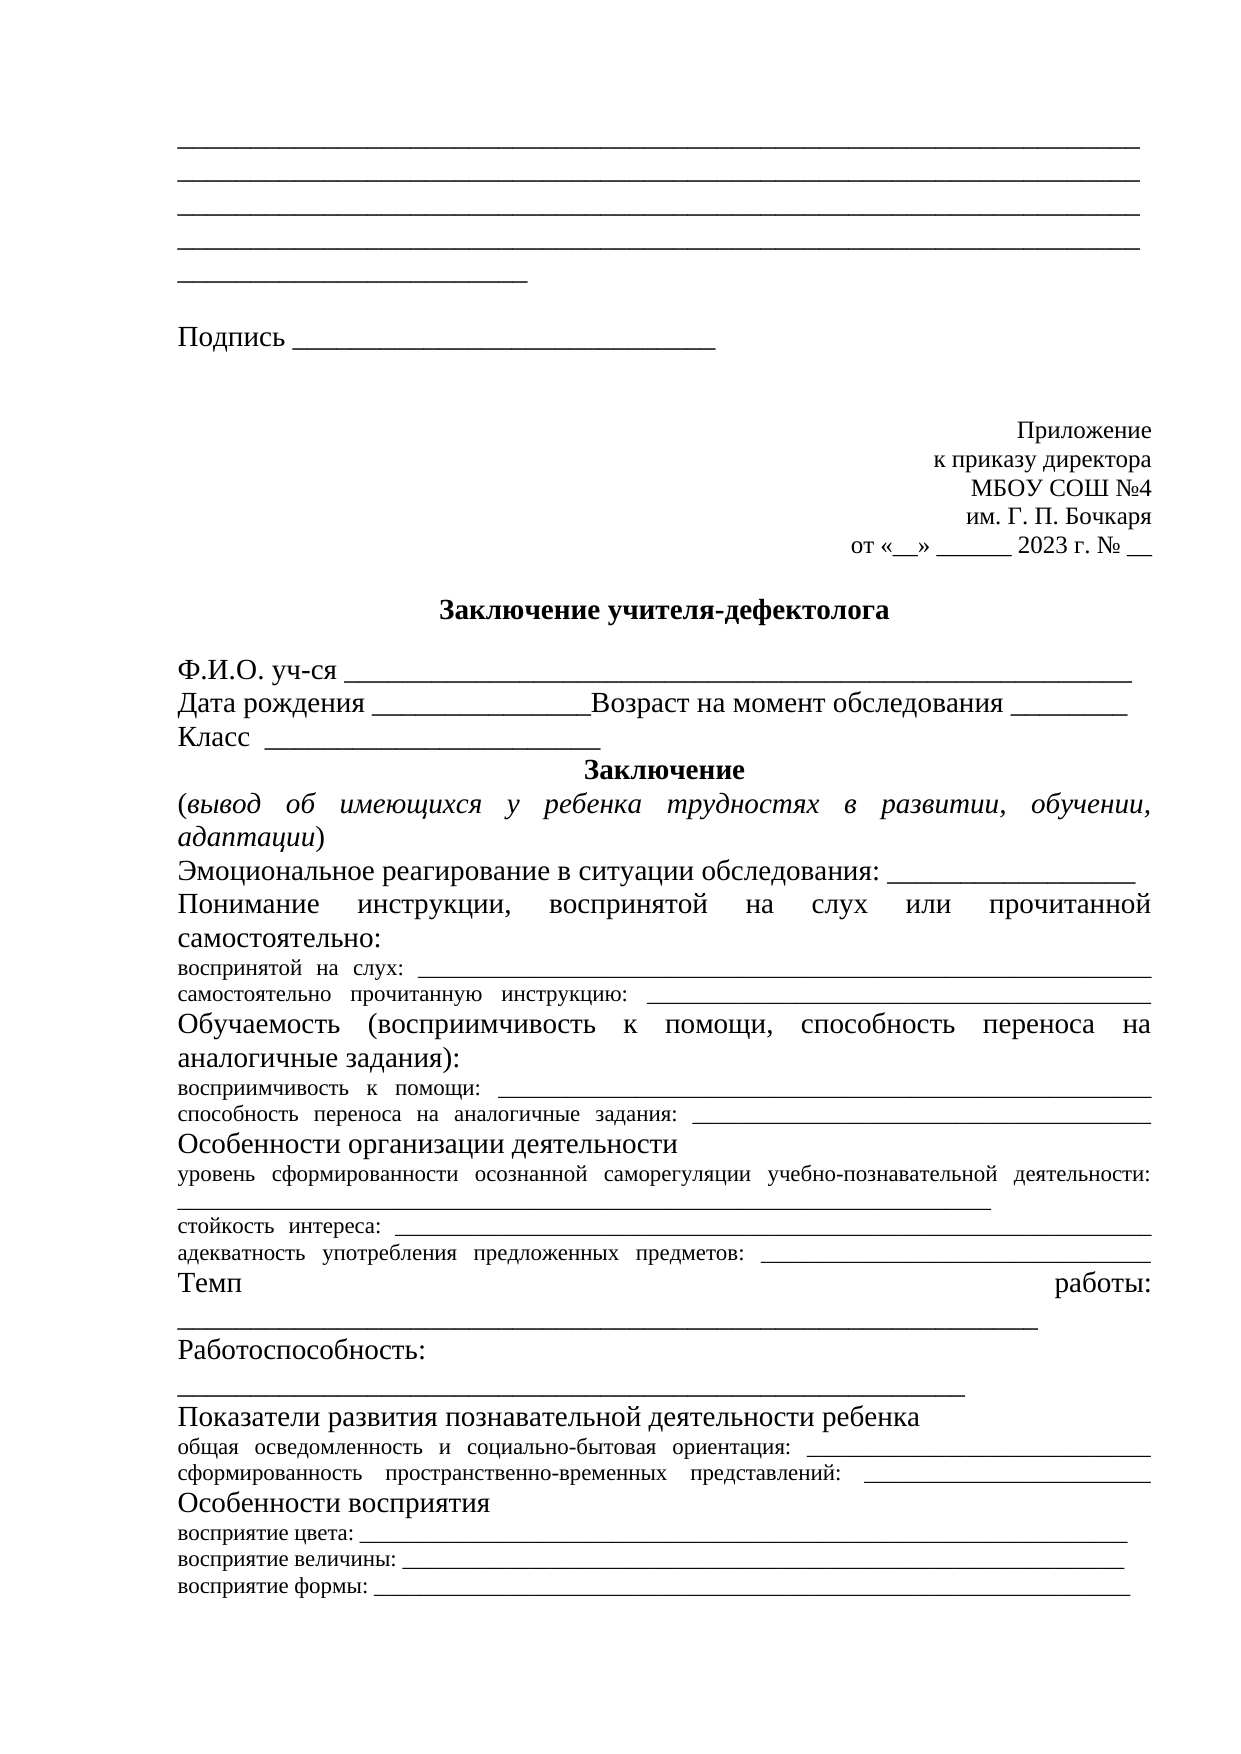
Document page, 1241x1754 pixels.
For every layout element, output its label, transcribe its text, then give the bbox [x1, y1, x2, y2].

text Работоспособность: ______________________________________________________ [177, 1332, 1152, 1399]
text от «__» ______ 2023 г. № __ [177, 530, 1152, 559]
text им. Г. П. Бочкаря [177, 501, 1152, 530]
text Понимание инструкции, воспринятой на слух или прочитанной самостоятельно: [177, 887, 1152, 954]
text Приложение [177, 415, 1152, 444]
text (вывод об имеющихся у ребенка трудностях в развитии, обучении, адаптации) Эмоциональное реагирование в ситуации обследования: _________________ [177, 786, 1152, 887]
text восприятие формы: __________________________________________________________________ [177, 1572, 1152, 1598]
text восприятие цвета: ___________________________________________________________________ [177, 1519, 1152, 1546]
text Показатели развития познавательной деятельности ребенка [177, 1399, 1152, 1433]
text Заключение [177, 752, 1152, 786]
text МБОУ СОШ №4 [177, 473, 1152, 501]
text Заключение учителя-дефектолога [177, 592, 1152, 626]
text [177, 118, 1152, 353]
text Дата рождения _______________Возраст на момент обследования ________ [177, 685, 1152, 719]
text Класс _______________________ [177, 719, 1152, 752]
text к приказу директора [177, 444, 1152, 473]
text воспринятой на слух: ________________________________________________________________ самостоятельно прочитанную инструкцию: ____________________________________________ Обучаемость (восприимчивость к помощи, способность переноса на аналогичные задания): [177, 954, 1152, 1073]
text уровень сформированности осознанной саморегуляции учебно-познавательной деятельности: _______________________________________________________________________ стойкость интереса: __________________________________________________________________ адекватность употребления предложенных предметов: __________________________________ Темп работы: ___________________________________________________________ [177, 1160, 1152, 1332]
text восприимчивость к помощи: _________________________________________________________ способность переноса на аналогичные задания: ________________________________________ Особенности организации деятельности [177, 1073, 1152, 1160]
text общая осведомленность и социально-бытовая ориентация: ______________________________ сформированность пространственно-временных представлений: _________________________ Особенности восприятия [177, 1433, 1152, 1519]
text восприятие величины: _______________________________________________________________ [177, 1546, 1152, 1572]
text Ф.И.О. уч-ся ______________________________________________________ [177, 652, 1152, 685]
